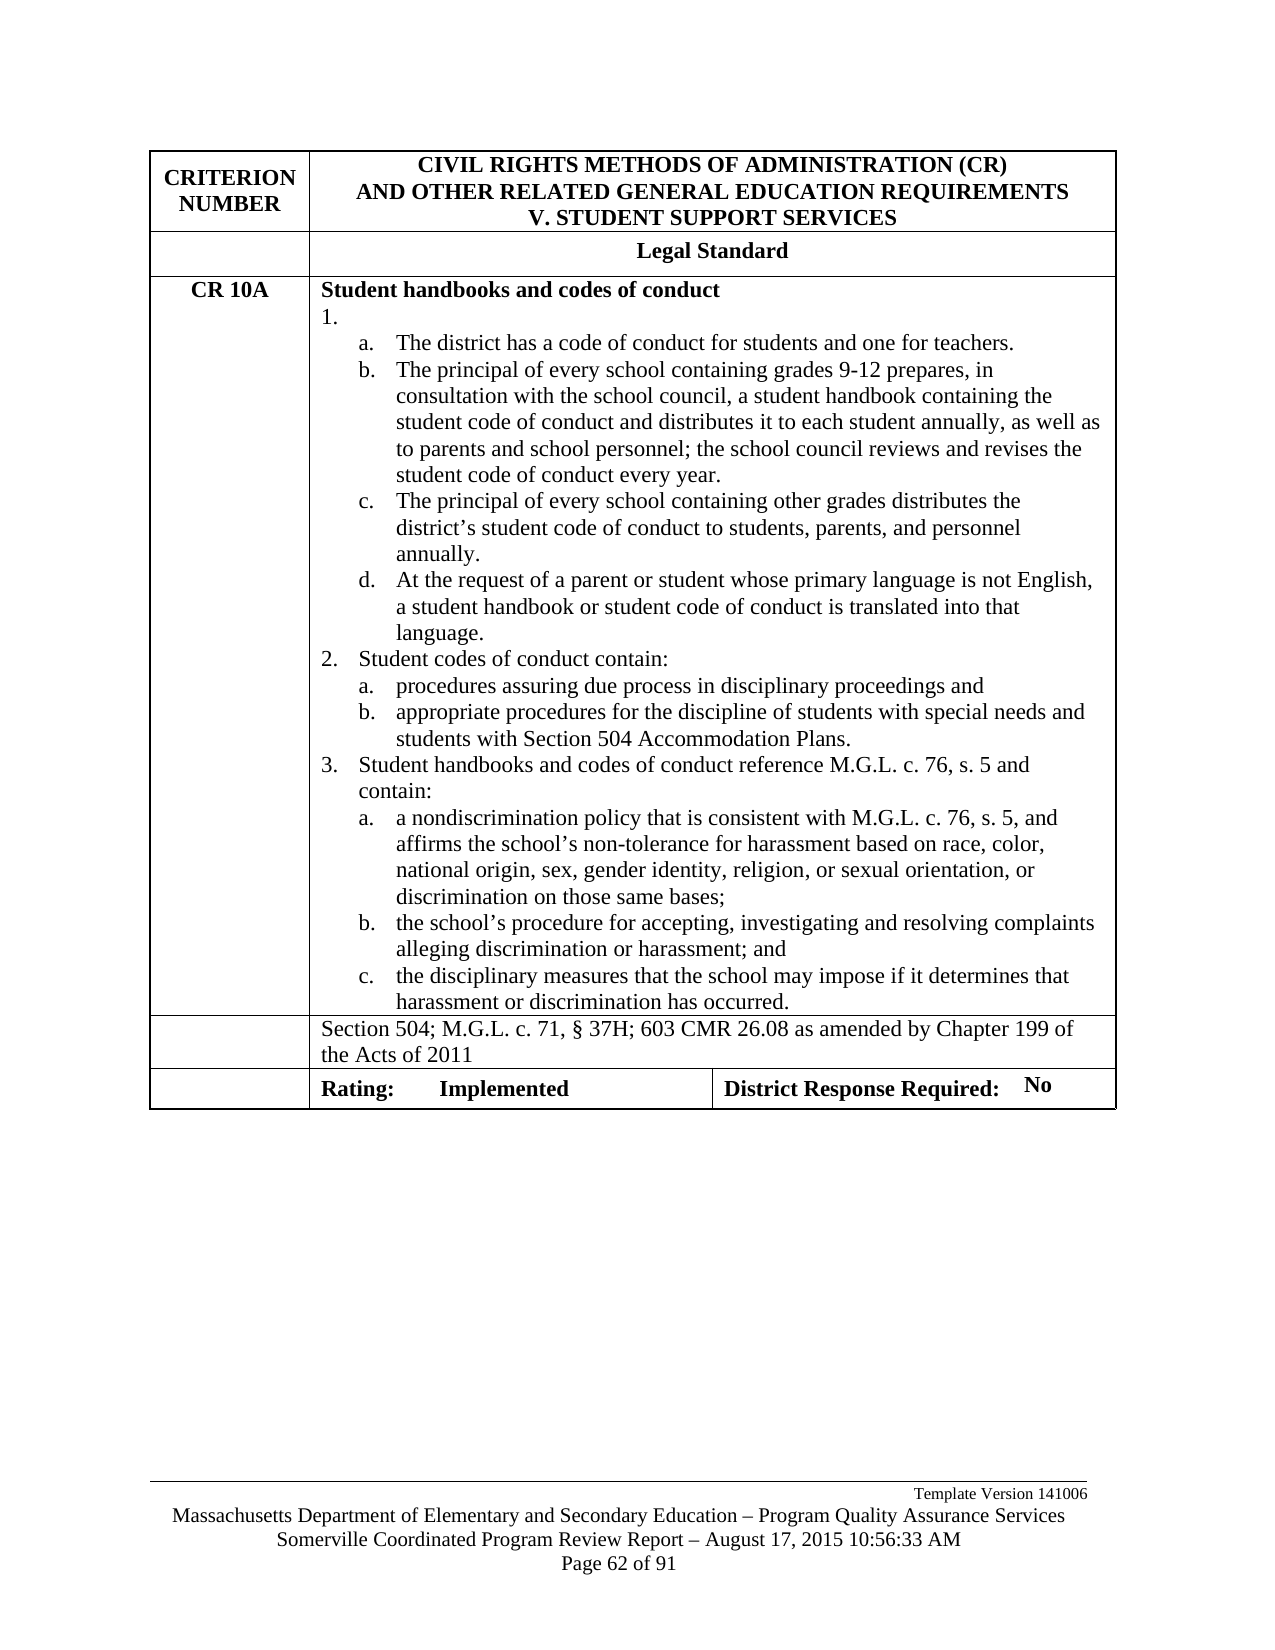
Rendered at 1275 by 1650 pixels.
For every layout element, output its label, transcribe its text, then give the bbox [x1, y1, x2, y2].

table_cell Section 504; M.G.L. c. 71, § 37H; 603 CMR 26.08 as amended by Chapter 199 of the Acts of 2011 [310, 1016, 1115, 1068]
table_cell [151, 232, 309, 276]
table_cell [151, 1016, 309, 1068]
table_cell Legal Standard [310, 232, 1115, 276]
table_cell Student handbooks and codes of conduct The district has a code of conduct for students and one for teachers. The principal of every school containing grades 9-12 prepares, in consultation with the school council, a student handbook containing the student code of conduct and distributes it to each student annually, as well as to parents and school personnel; the school council reviews and revises the student code of conduct every year. The principal of every school containing other grades distributes the district’s student code of conduct to students, parents, and personnel annually. At the request of a parent or student whose primary language is not English, a student handbook or student code of conduct is translated into that language. Student codes of conduct contain: procedures assuring due process in disciplinary proceedings and appropriate procedures for the discipline of students with special needs and students with Section 504 Accommodation Plans. Student handbooks and codes of conduct reference M.G.L. c. 76, s. 5 and contain: a nondiscrimination policy that is consistent with M.G.L. c. 76, s. 5, and affirms the school’s non-tolerance for harassment based on race, color, national origin, sex, gender identity, religion, or sexual orientation, or discrimination on those same bases; the school’s procedure for accepting, investigating and resolving complaints alleging discrimination or harassment; and the disciplinary measures that the school may impose if it determines that harassment or discrimination has occurred. [310, 277, 1115, 1014]
table_cell District Response Required: [713, 1069, 1012, 1107]
table_header CIVIL RIGHTS METHODS OF ADMINISTRATION (CR) AND OTHER RELATED GENERAL EDUCATION REQUIREMENTS V. STUDENT SUPPORT SERVICES [310, 152, 1115, 231]
table_cell [151, 1069, 309, 1107]
table_cell Rating: [310, 1069, 422, 1107]
table_header CRITERION NUMBER [151, 152, 309, 231]
table_cell No [1013, 1069, 1115, 1107]
table_cell Implemented [422, 1069, 712, 1107]
table_cell CR 10A [151, 277, 309, 1014]
